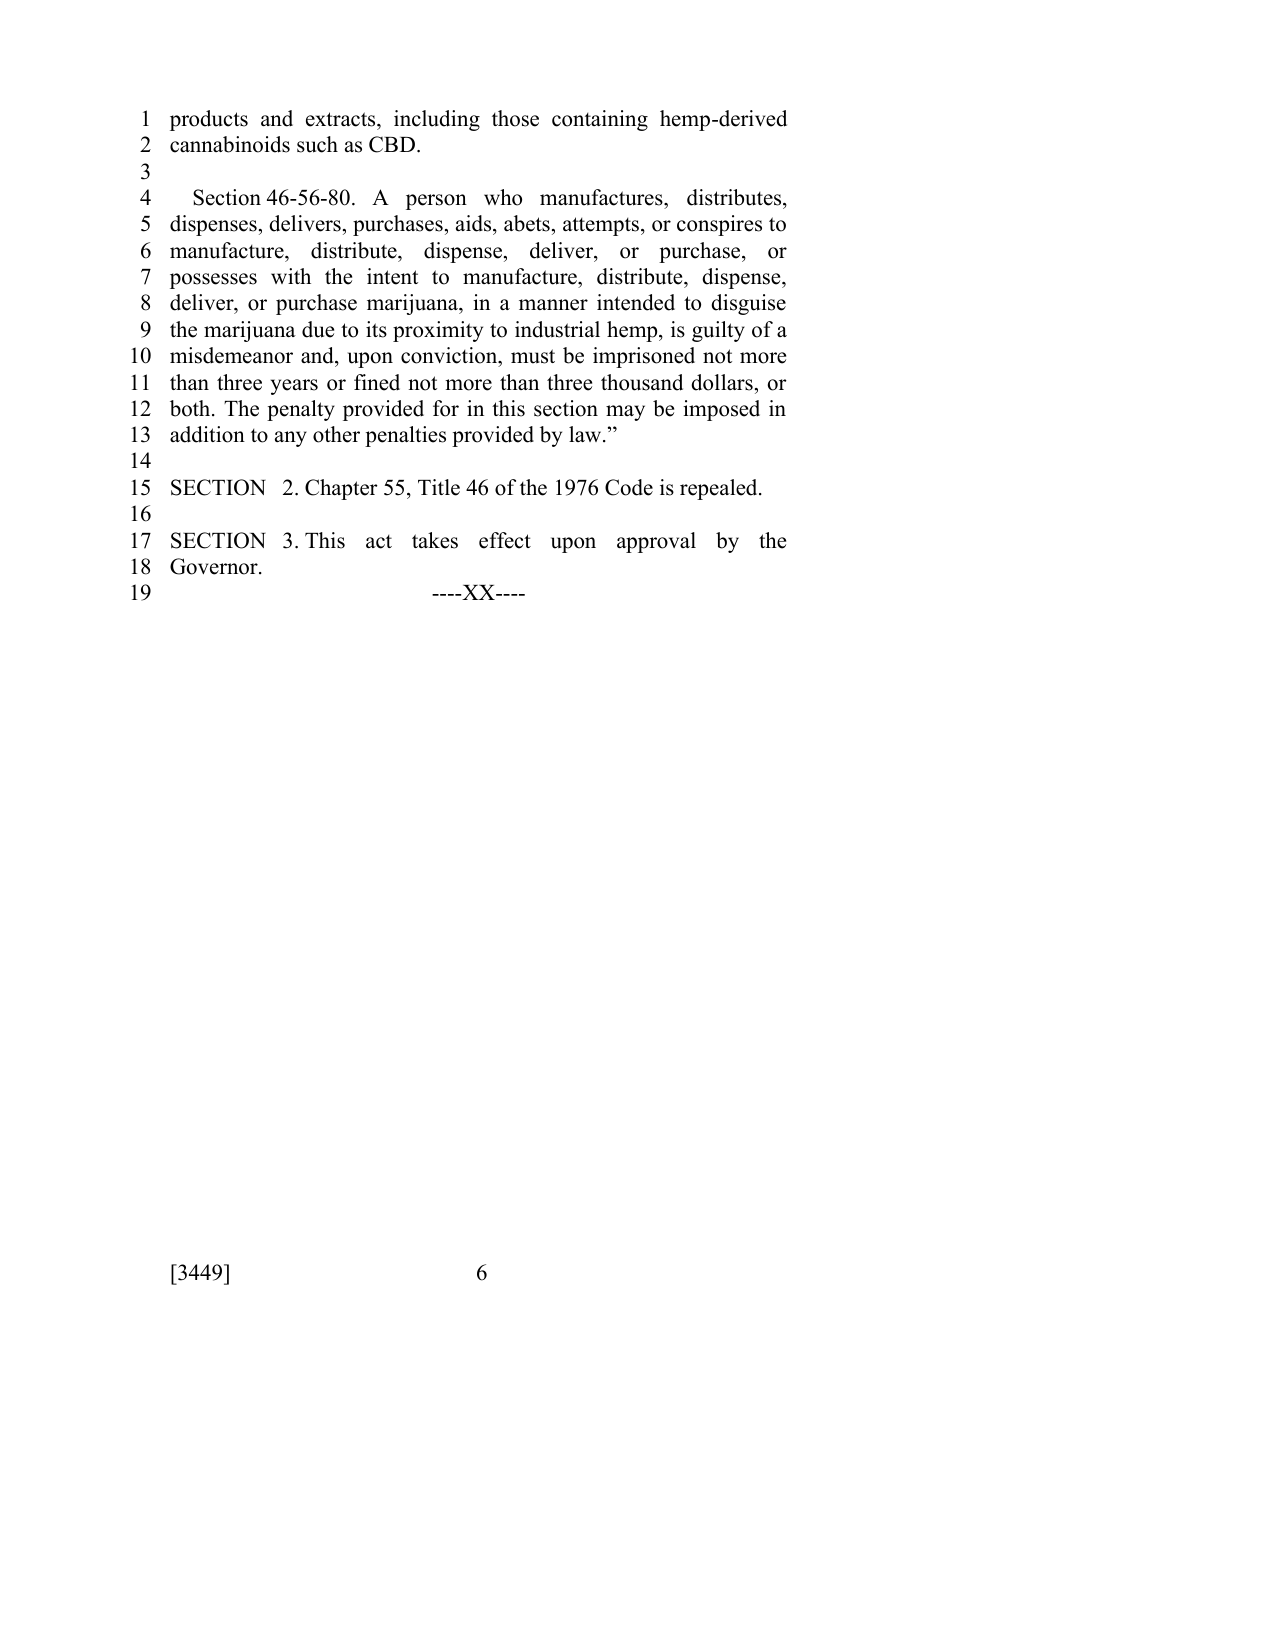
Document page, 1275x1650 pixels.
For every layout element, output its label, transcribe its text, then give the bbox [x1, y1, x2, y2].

text SECTION 3. This act takes effect upon approval by the Governor. [169, 527, 787, 579]
text ----XX---- [169, 579, 787, 606]
text SECTION 2. Chapter 55, Title 46 of the 1976 Code is repealed. [169, 474, 787, 500]
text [169, 105, 787, 158]
text Section 46-56-80. A person who manufactures, distributes, dispenses, delivers, purchases, aids, abets, attempts, or conspires to manufacture, distribute, dispense, deliver, or purchase, or possesses with the intent to manufacture, distribute, dispense, deliver, or purchase marijuana, in a manner intended to disguise the marijuana due to its proximity to industrial hemp, is guilty of a misdemeanor and, upon conviction, must be imprisoned not more than three years or fined not more than three thousand dollars, or both. The penalty provided for in this section may be imposed in addition to any other penalties provided by law.” [169, 184, 787, 448]
